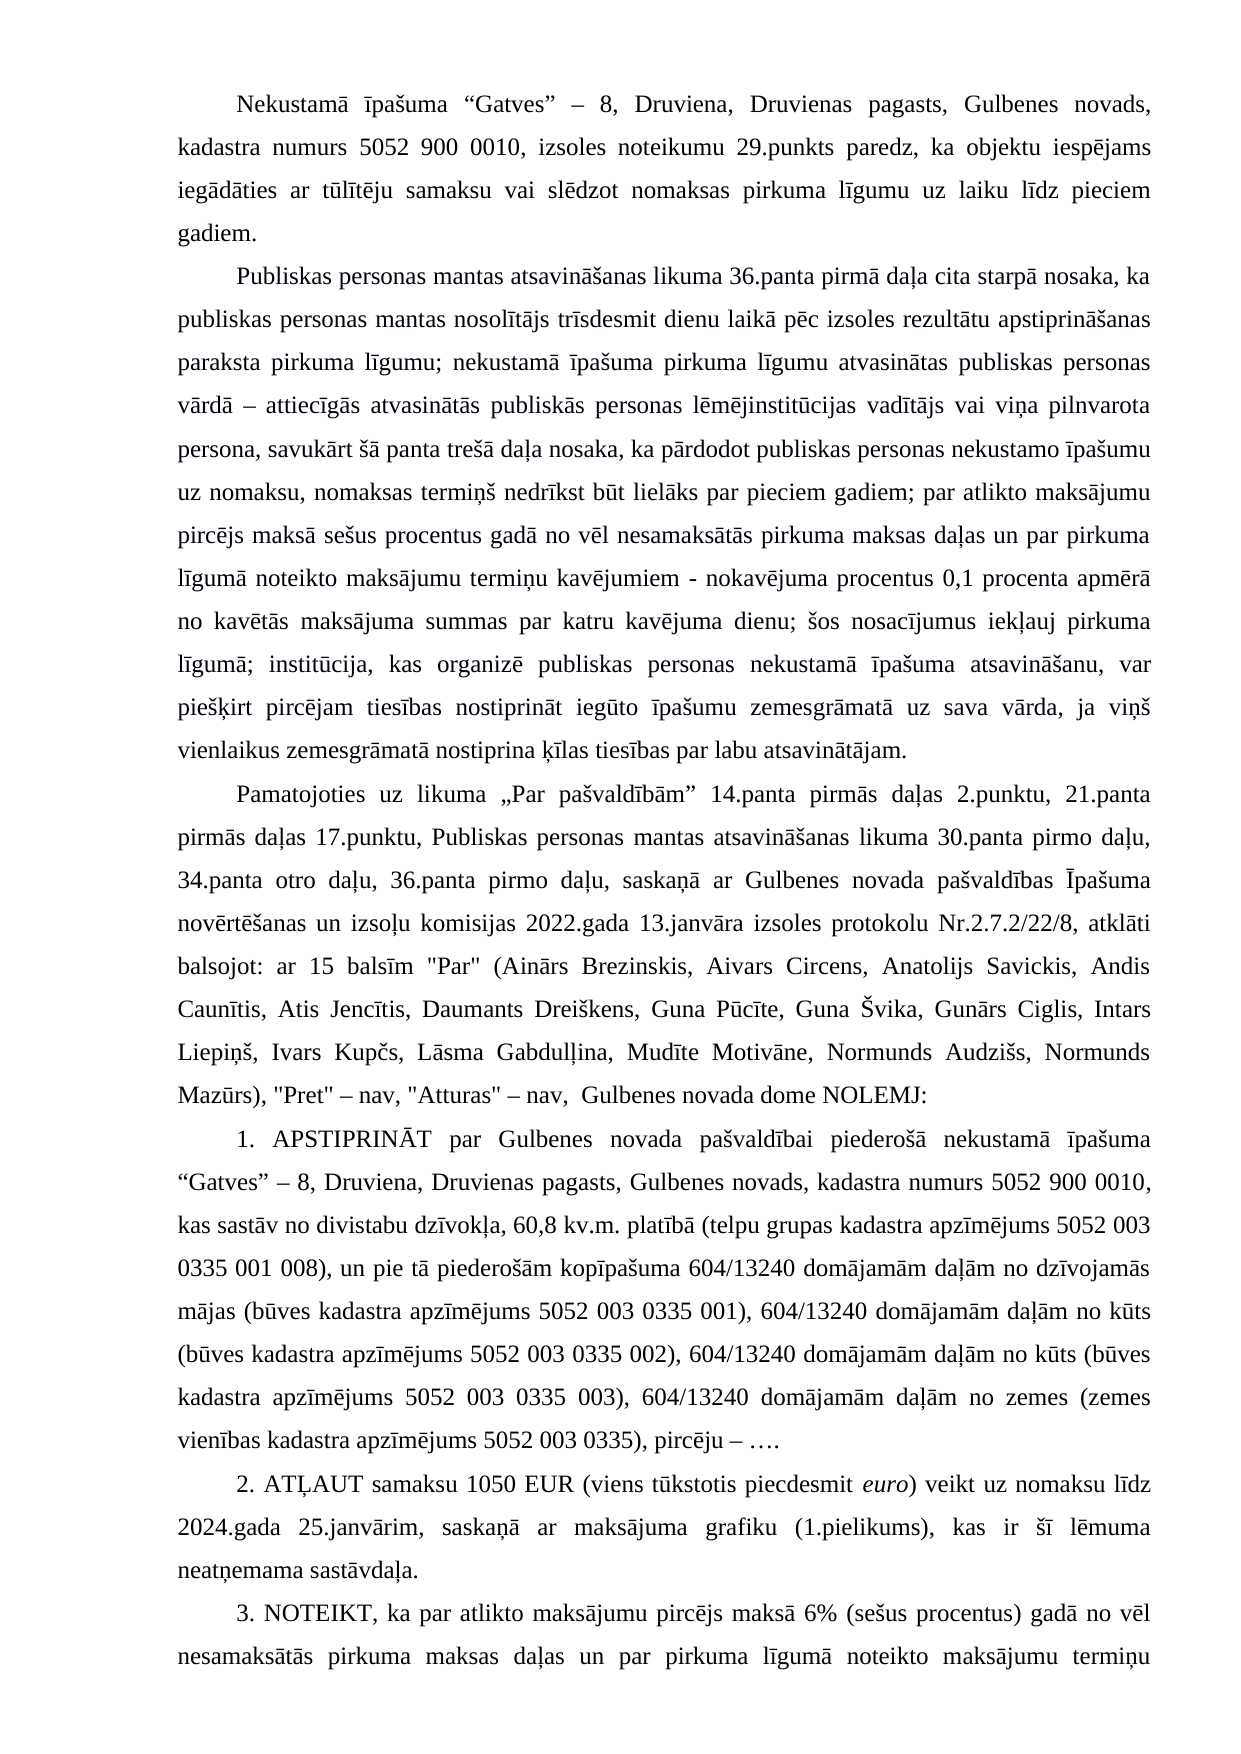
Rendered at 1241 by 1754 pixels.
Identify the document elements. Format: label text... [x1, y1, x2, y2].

text Publiskas personas mantas atsavināšanas likuma 36.panta pirmā daļa cita starpā nosaka, ka publiskas personas mantas nosolītājs trīsdesmit dienu laikā pēc izsoles rezultātu apstiprināšanas paraksta pirkuma līgumu; nekustamā īpašuma pirkuma līgumu atvasinātas publiskas personas vārdā – attiecīgās atvasinātās publiskās personas lēmējinstitūcijas vadītājs vai viņa pilnvarota persona, savukārt šā panta trešā daļa nosaka, ka pārdodot publiskas personas nekustamo īpašumu uz nomaksu, nomaksas termiņš nedrīkst būt lielāks par pieciem gadiem; par atlikto maksājumu pircējs maksā sešus procentus gadā no vēl nesamaksātās pirkuma maksas daļas un par pirkuma līgumā noteikto maksājumu termiņu kavējumiem - nokavējuma procentus 0,1 procenta apmērā no kavētās maksājuma summas par katru kavējuma dienu; šos nosacījumus iekļauj pirkuma līgumā; institūcija, kas organizē publiskas personas nekustamā īpašuma atsavināšanu, var piešķirt pircējam tiesības nostiprināt iegūto īpašumu zemesgrāmatā uz sava vārda, ja viņš vienlaikus zemesgrāmatā nostiprina ķīlas tiesības par labu atsavinātājam. [177, 261, 1152, 764]
text Pamatojoties uz likuma „Par pašvaldībām” 14.panta pirmās daļas 2.punktu, 21.panta pirmās daļas 17.punktu, Publiskas personas mantas atsavināšanas likuma 30.panta pirmo daļu, 34.panta otro daļu, 36.panta pirmo daļu, saskaņā ar Gulbenes novada pašvaldības Īpašuma novērtēšanas un izsoļu komisijas 2022.gada 13.janvāra izsoles protokolu Nr.2.7.2/22/8, atklāti balsojot: ar 15 balsīm "Par" (Ainārs Brezinskis, Aivars Circens, Anatolijs Savickis, Andis Caunītis, Atis Jencītis, Daumants Dreiškens, Guna Pūcīte, Guna Švika, Gunārs Ciglis, Intars Liepiņš, Ivars Kupčs, Lāsma Gabdulļina, Mudīte Motivāne, Normunds Audzišs, Normunds Mazūrs), "Pret" – nav, "Atturas" – nav, Gulbenes novada dome NOLEMJ: [177, 779, 1152, 1109]
text 2. ATĻAUT samaksu 1050 EUR (viens tūkstotis piecdesmit euro) veikt uz nomaksu līdz 2024.gada 25.janvārim, saskaņā ar maksājuma grafiku (1.pielikums), kas ir šī lēmuma neatņemama sastāvdaļa. [177, 1469, 1152, 1584]
text 1. APSTIPRINĀT par Gulbenes novada pašvaldībai piederošā nekustamā īpašuma “Gatves” – 8, Druviena, Druvienas pagasts, Gulbenes novads, kadastra numurs 5052 900 0010, kas sastāv no divistabu dzīvokļa, 60,8 kv.m. platībā (telpu grupas kadastra apzīmējums 5052 003 0335 001 008), un pie tā piederošām kopīpašuma 604/13240 domājamām daļām no dzīvojamās mājas (būves kadastra apzīmējums 5052 003 0335 001), 604/13240 domājamām daļām no kūts (būves kadastra apzīmējums 5052 003 0335 002), 604/13240 domājamām daļām no kūts (būves kadastra apzīmējums 5052 003 0335 003), 604/13240 domājamām daļām no zemes (zemes vienības kadastra apzīmējums 5052 003 0335), pircēju – …. [177, 1124, 1152, 1454]
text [177, 1598, 1152, 1670]
text Nekustamā īpašuma “Gatves” – 8, Druviena, Druvienas pagasts, Gulbenes novads, kadastra numurs 5052 900 0010, izsoles noteikumu 29.punkts paredz, ka objektu iespējams iegādāties ar tūlītēju samaksu vai slēdzot nomaksas pirkuma līgumu uz laiku līdz pieciem gadiem. [177, 89, 1152, 247]
